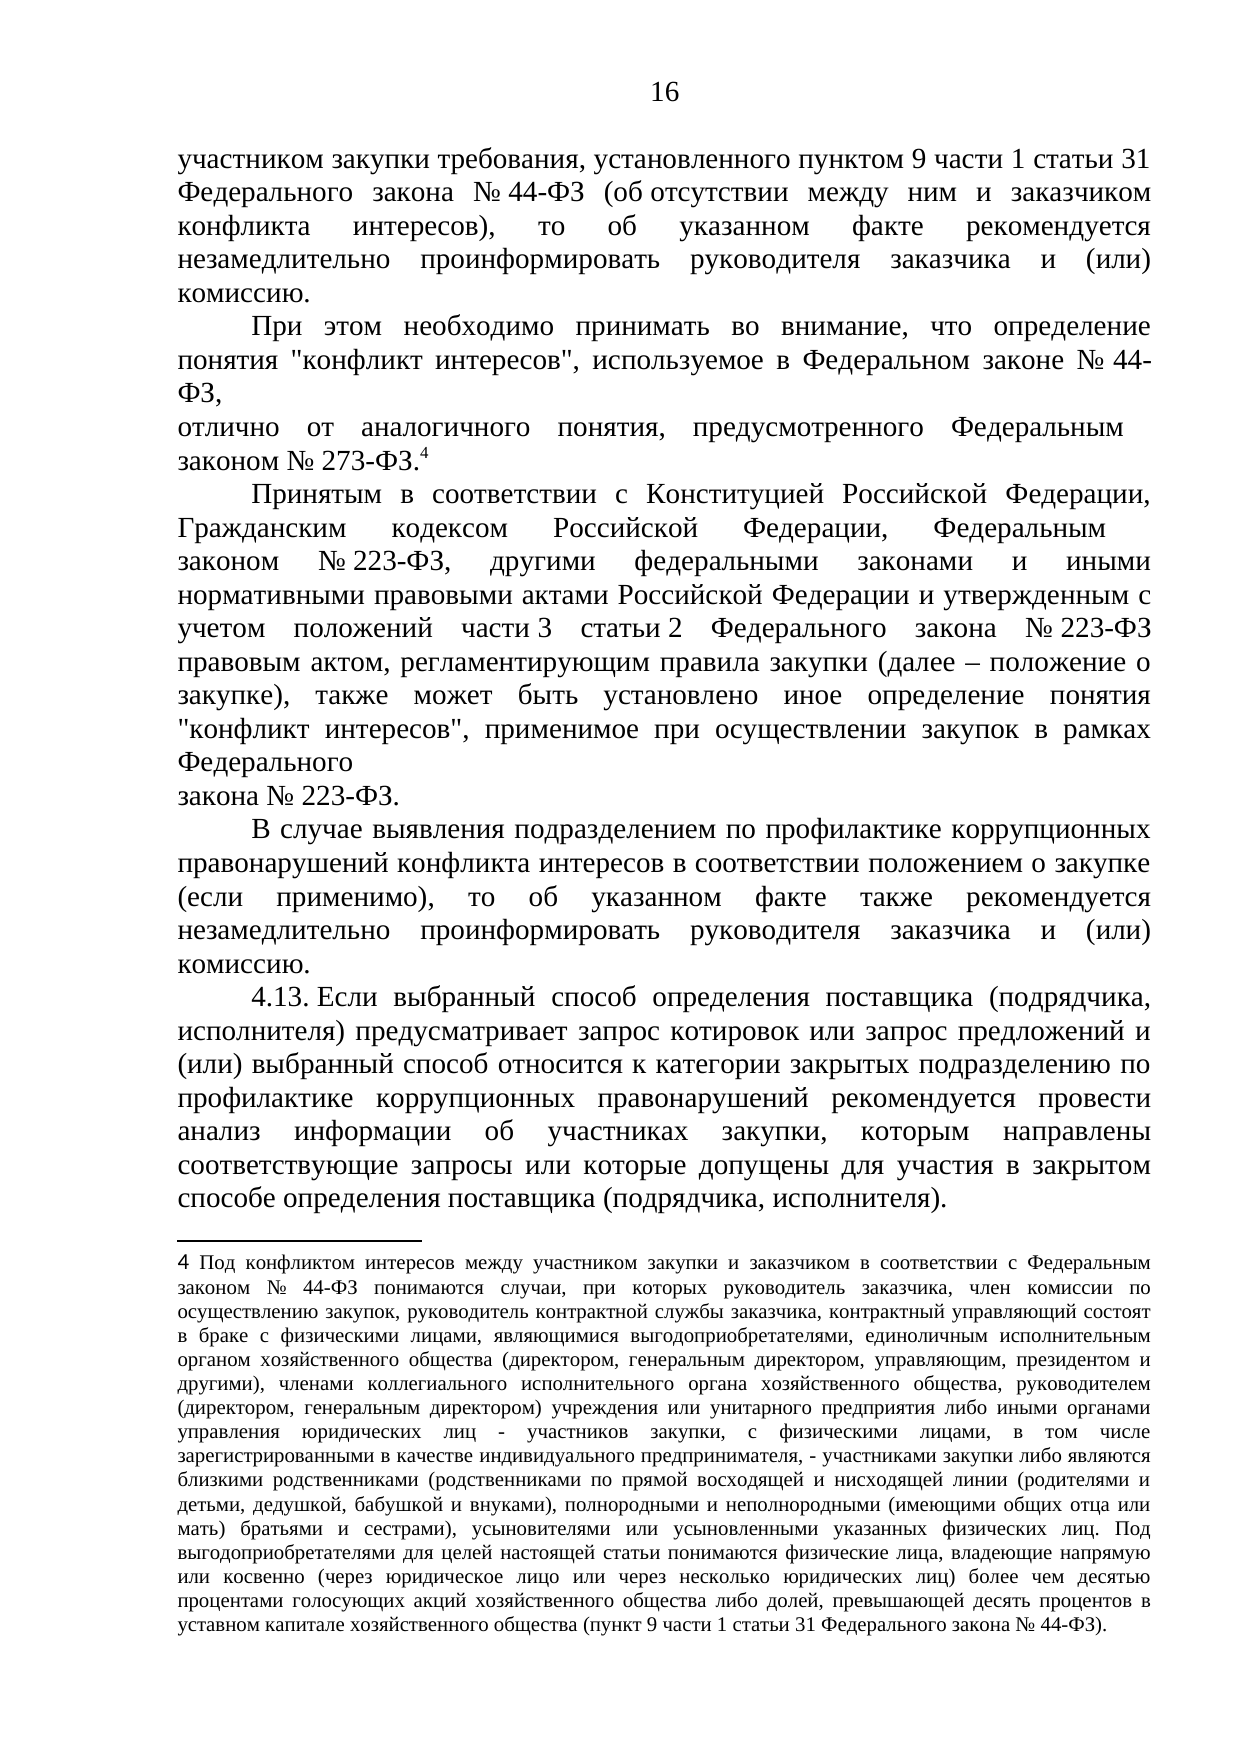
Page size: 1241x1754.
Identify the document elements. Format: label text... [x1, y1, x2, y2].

text Принятым в соответствии с Конституцией Российской Федерации, Гражданским кодексом Российской Федерации, Федеральным законом № 223-ФЗ, другими федеральными законами и иными нормативными правовыми актами Российской Федерации и утвержденным с учетом положений части 3 статьи 2 Федерального закона № 223-ФЗ правовым актом, регламентирующим правила закупки (далее – положение о закупке), также может быть установлено иное определение понятия "конфликт интересов", применимое при осуществлении закупок в рамках Федерального закона № 223-ФЗ. [177, 476, 1152, 812]
text В случае выявления подразделением по профилактике коррупционных правонарушений конфликта интересов в соответствии положением о закупке (если применимо), то об указанном факте также рекомендуется незамедлительно проинформировать руководителя заказчика и (или) комиссию. [177, 812, 1152, 979]
text При этом необходимо принимать во внимание, что определение понятия "конфликт интересов", используемое в Федеральном законе № 44-ФЗ, отлично от аналогичного понятия, предусмотренного Федеральным законом № 273-ФЗ. [177, 308, 1152, 476]
text 4.13. Если выбранный способ определения поставщика (подрядчика, исполнителя) предусматривает запрос котировок или запрос предложений и (или) выбранный способ относится к категории закрытых подразделению по профилактике коррупционных правонарушений рекомендуется провести анализ информации об участниках закупки, которым направлены соответствующие запросы или которые допущены для участия в закрытом способе определения поставщика (подрядчика, исполнителя). [177, 979, 1152, 1214]
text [177, 141, 1152, 308]
